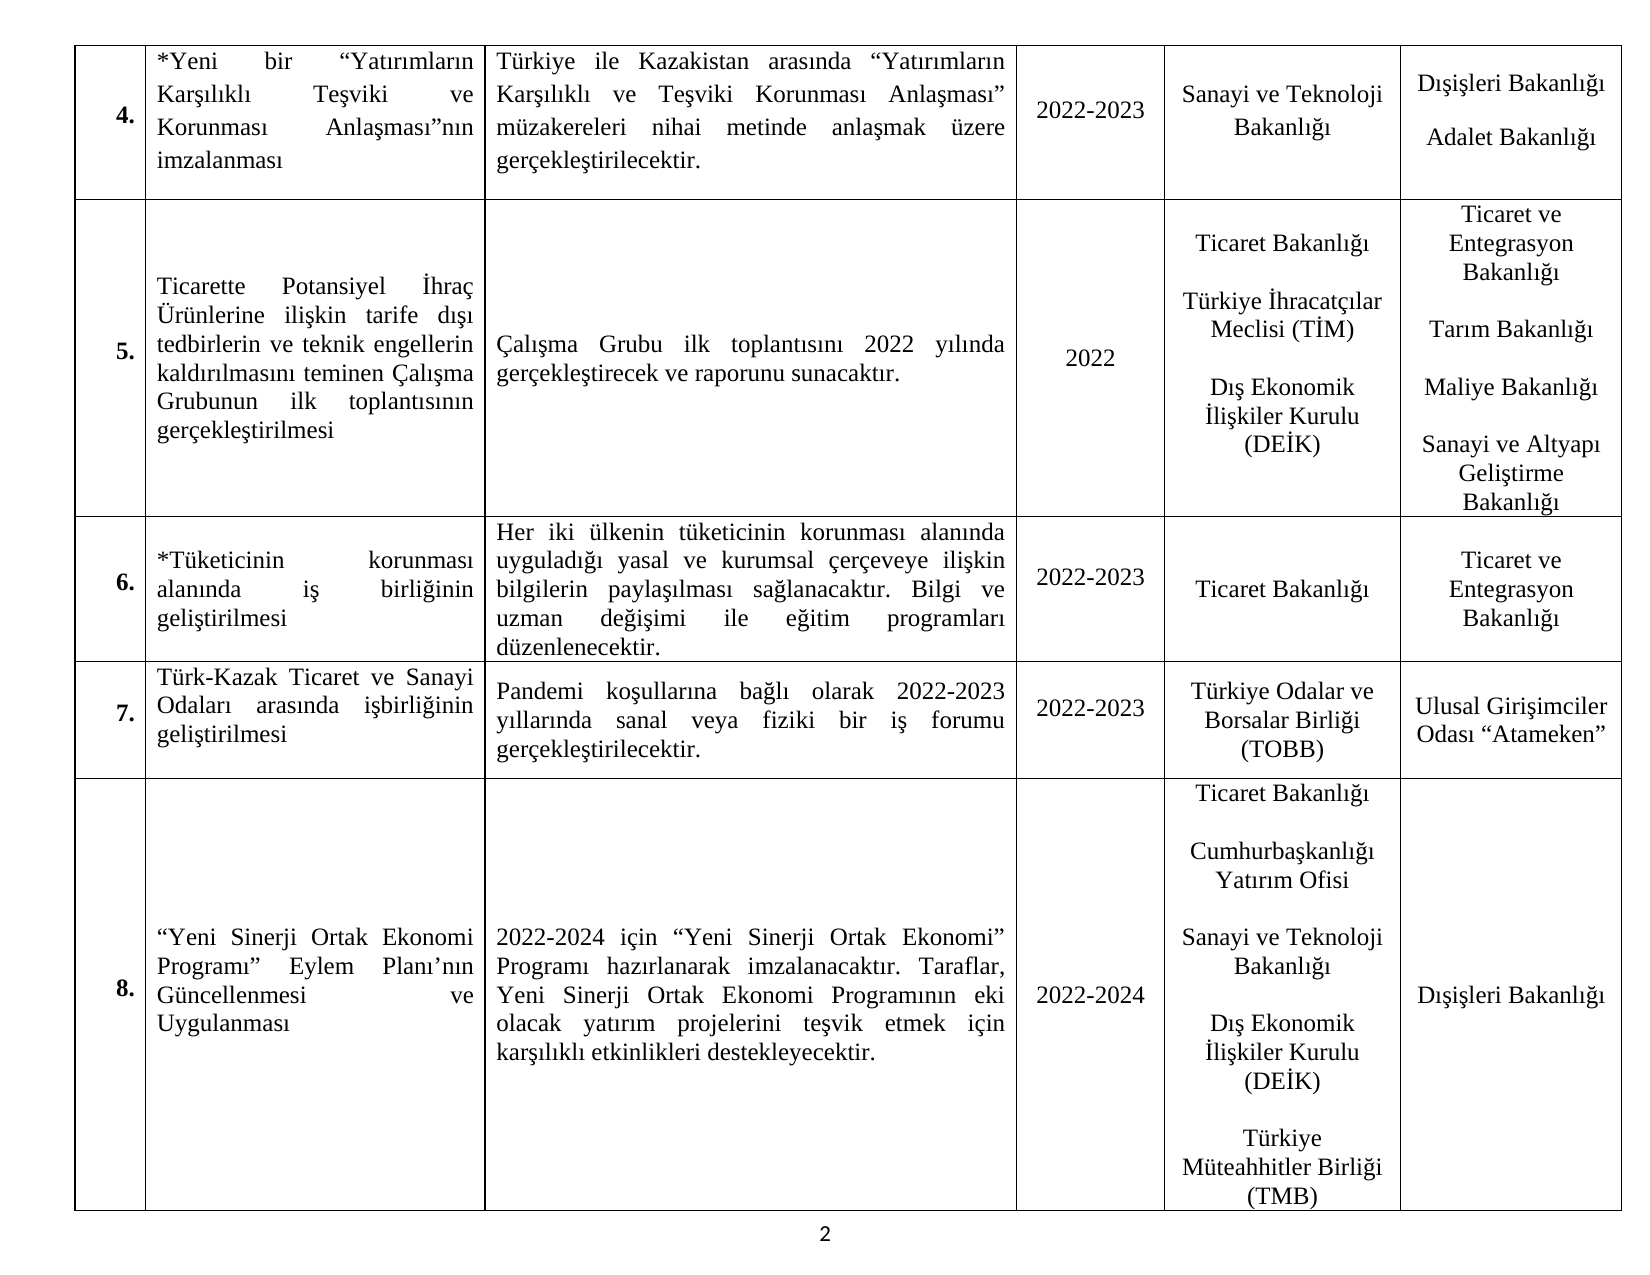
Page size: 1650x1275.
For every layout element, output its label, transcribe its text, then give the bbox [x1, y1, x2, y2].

table_cell Ticarette Potansiyel İhraç Ürünlerine ilişkin tarife dışı tedbirlerin ve teknik engellerin kaldırılmasını teminen Çalışma Grubunun ilk toplantısının gerçekleştirilmesi [146, 200, 484, 516]
table_cell Çalışma Grubu ilk toplantısını 2022 yılında gerçekleştirecek ve raporunu sunacaktır. [486, 200, 1016, 516]
table_cell [76, 46, 145, 198]
table_cell Sanayi ve Teknoloji Bakanlığı [1165, 46, 1400, 198]
table_cell Ulusal Girişimciler Odası “Atameken” [1401, 662, 1621, 777]
table_cell Her iki ülkenin tüketicinin korunması alanında uyguladığı yasal ve kurumsal çerçeveye ilişkin bilgilerin paylaşılması sağlanacaktır. Bilgi ve uzman değişimi ile eğitim programları düzenlenecektir. [486, 517, 1016, 661]
table_cell [76, 662, 145, 777]
table_cell [76, 517, 145, 661]
table_cell Türk-Kazak Ticaret ve Sanayi Odaları arasında işbirliğinin geliştirilmesi [146, 662, 484, 777]
table_cell [76, 200, 145, 516]
table_cell 2022-2023 [1017, 46, 1164, 198]
table_cell Ticaret Bakanlığı Cumhurbaşkanlığı Yatırım Ofisi Sanayi ve Teknoloji Bakanlığı Dış Ekonomik İlişkiler Kurulu (DEİK) Türkiye Müteahhitler Birliği (TMB) [1165, 779, 1400, 1210]
table_cell 2022-2023 [1017, 517, 1164, 661]
table_cell Türkiye ile Kazakistan arasında “Yatırımların Karşılıklı ve Teşviki Korunması Anlaşması” müzakereleri nihai metinde anlaşmak üzere gerçekleştirilecektir. [486, 46, 1016, 198]
table_cell Dışişleri Bakanlığı [1401, 779, 1621, 1210]
table_cell “Yeni Sinerji Ortak Ekonomi Programı” Eylem Planı’nın Güncellenmesi ve Uygulanması [146, 779, 484, 1210]
table_cell *Yeni bir “Yatırımların Karşılıklı Teşviki ve Korunması Anlaşması”nın imzalanması [146, 46, 484, 198]
table_cell 2022 [1017, 200, 1164, 516]
table_cell Ticaret ve Entegrasyon Bakanlığı Tarım Bakanlığı Maliye Bakanlığı Sanayi ve Altyapı Geliştirme Bakanlığı [1401, 200, 1621, 516]
table_cell 2022-2024 [1017, 779, 1164, 1210]
table_cell *Tüketicinin korunması alanında iş birliğinin geliştirilmesi [146, 517, 484, 661]
table_cell Ticaret Bakanlığı [1165, 517, 1400, 661]
table_cell Pandemi koşullarına bağlı olarak 2022-2023 yıllarında sanal veya fiziki bir iş forumu gerçekleştirilecektir. [486, 662, 1016, 777]
table_cell Dışişleri Bakanlığı Adalet Bakanlığı [1401, 46, 1621, 198]
table_cell Ticaret Bakanlığı Türkiye İhracatçılar Meclisi (TİM) Dış Ekonomik İlişkiler Kurulu (DEİK) [1165, 200, 1400, 516]
table_cell Ticaret ve Entegrasyon Bakanlığı [1401, 517, 1621, 661]
table_cell [76, 779, 145, 1210]
table_cell Türkiye Odalar ve Borsalar Birliği (TOBB) [1165, 662, 1400, 777]
table_cell 2022-2023 [1017, 662, 1164, 777]
table_cell 2022-2024 için “Yeni Sinerji Ortak Ekonomi” Programı hazırlanarak imzalanacaktır. Taraflar, Yeni Sinerji Ortak Ekonomi Programının eki olacak yatırım projelerini teşvik etmek için karşılıklı etkinlikleri destekleyecektir. [486, 779, 1016, 1210]
